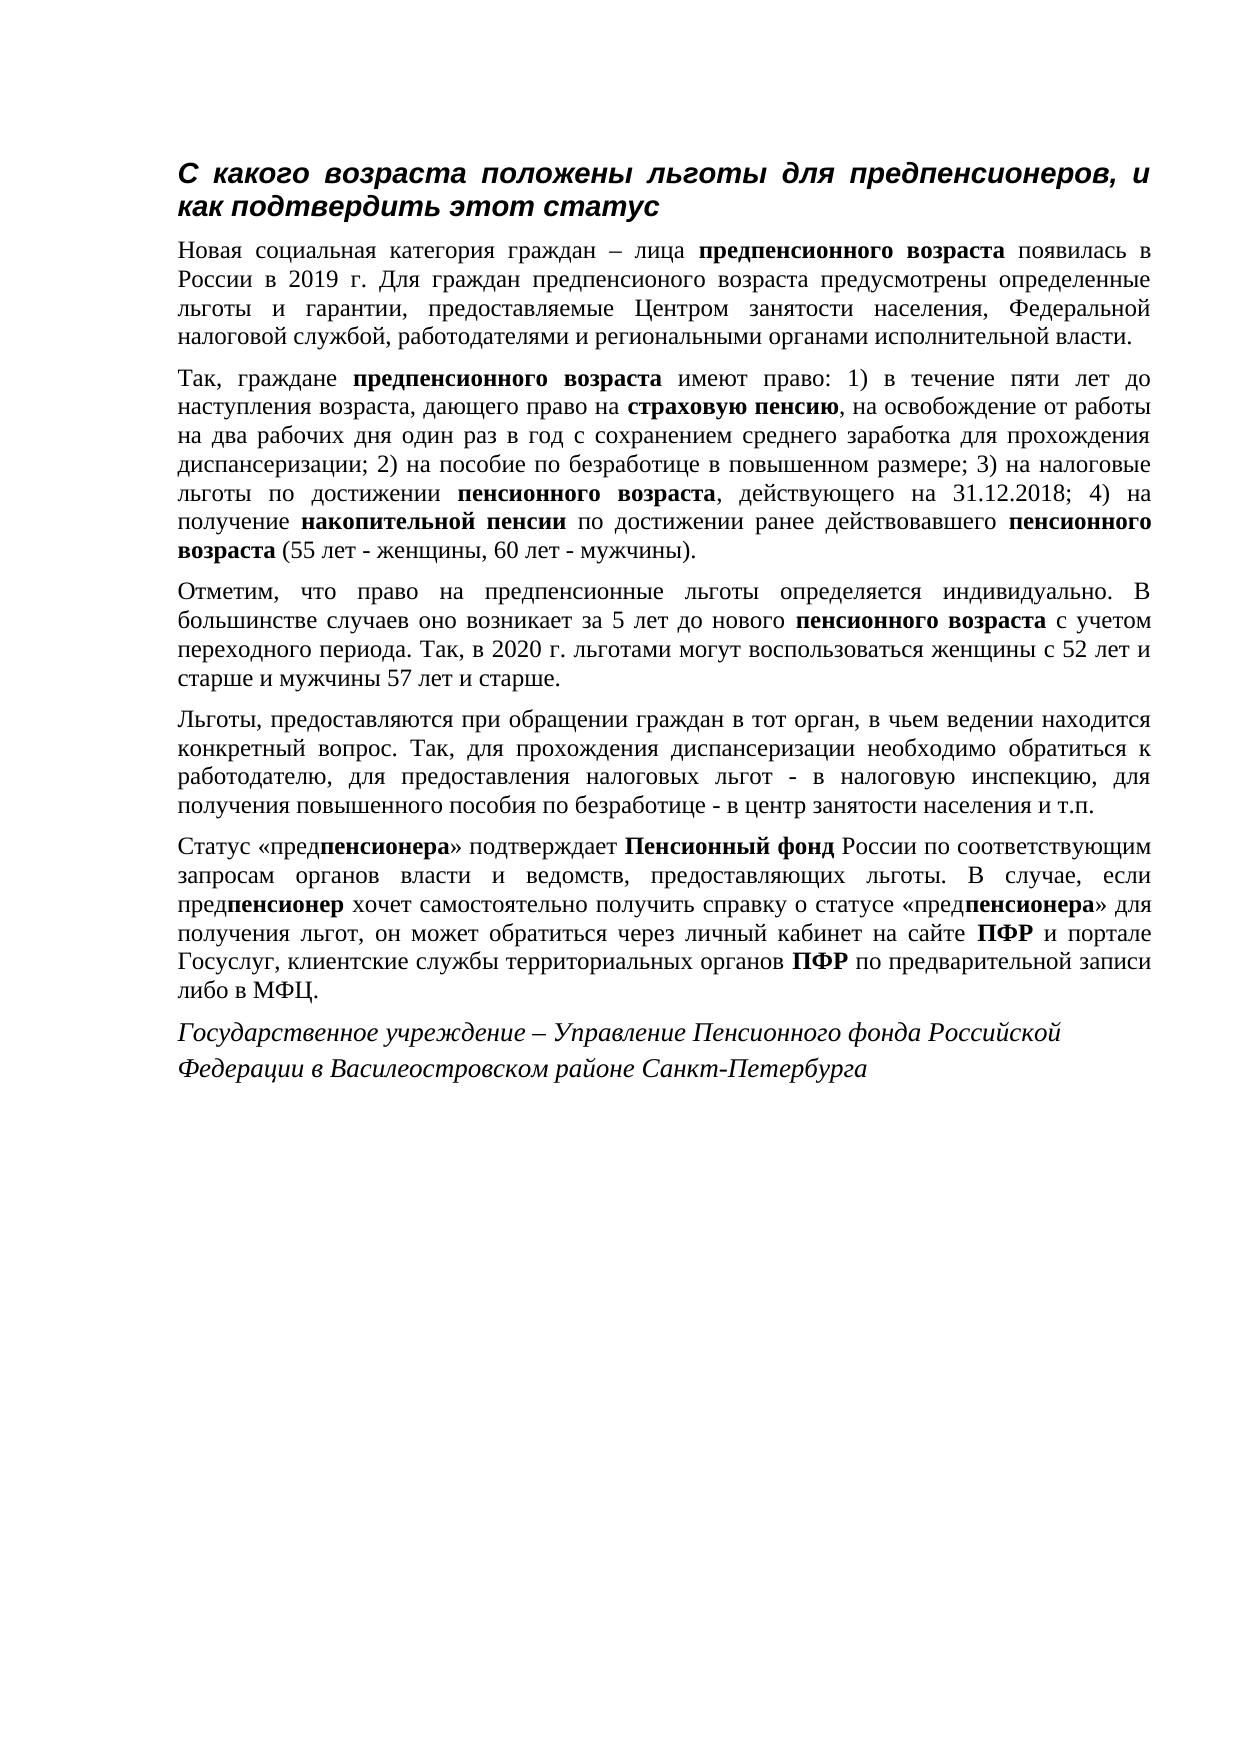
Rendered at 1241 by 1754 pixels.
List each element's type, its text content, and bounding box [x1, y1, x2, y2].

text Статус «предпенсионера» подтверждает Пенсионный фонд России по соответствующим запросам органов власти и ведомств, предоставляющих льготы. В случае, если предпенсионер хочет самостоятельно получить справку о статусе «предпенсионера» для получения льгот, он может обратиться через личный кабинет на сайте ПФР и портале Госуслуг, клиентские службы территориальных органов ПФР по предварительной записи либо в МФЦ. [177, 831, 1152, 1004]
text Так, граждане предпенсионного возраста имеют право: 1) в течение пяти лет до наступления возраста, дающего право на страховую пенсию, на освобождение от работы на два рабочих дня один раз в год с сохранением среднего заработка для прохождения диспансеризации; 2) на пособие по безработице в повышенном размере; 3) на налоговые льготы по достижении пенсионного возраста, действующего на 31.12.2018; 4) на получение накопительной пенсии по достижении ранее действовавшего пенсионного возраста (55 лет - женщины, 60 лет - мужчины). [177, 363, 1152, 564]
text Льготы, предоставляются при обращении граждан в тот орган, в чьем ведении находится конкретный вопрос. Так, для прохождения диспансеризации необходимо обратиться к работодателю, для предоставления налоговых льгот - в налоговую инспекцию, для получения повышенного пособия по безработице - в центр занятости населения и т.п. [177, 704, 1152, 819]
text С какого возраста положены льготы для предпенсионеров, и как подтвердить этот статус [177, 156, 1152, 223]
text Государственное учреждение – Управление Пенсионного фонда Российской Федерации в Василеостровском районе Санкт-Петербурга [177, 1016, 1152, 1083]
text Новая социальная категория граждан – лица предпенсионного возраста появилась в России в 2019 г. Для граждан предпенсионого возраста предусмотрены определенные льготы и гарантии, предоставляемые Центром занятости населения, Федеральной налоговой службой, работодателями и региональными органами исполнительной власти. [177, 235, 1152, 350]
text Отметим, что право на предпенсионные льготы определяется индивидуально. В большинстве случаев оно возникает за 5 лет до нового пенсионного возраста с учетом переходного периода. Так, в 2020 г. льготами могут воспользоваться женщины с 52 лет и старше и мужчины 57 лет и старше. [177, 576, 1152, 691]
